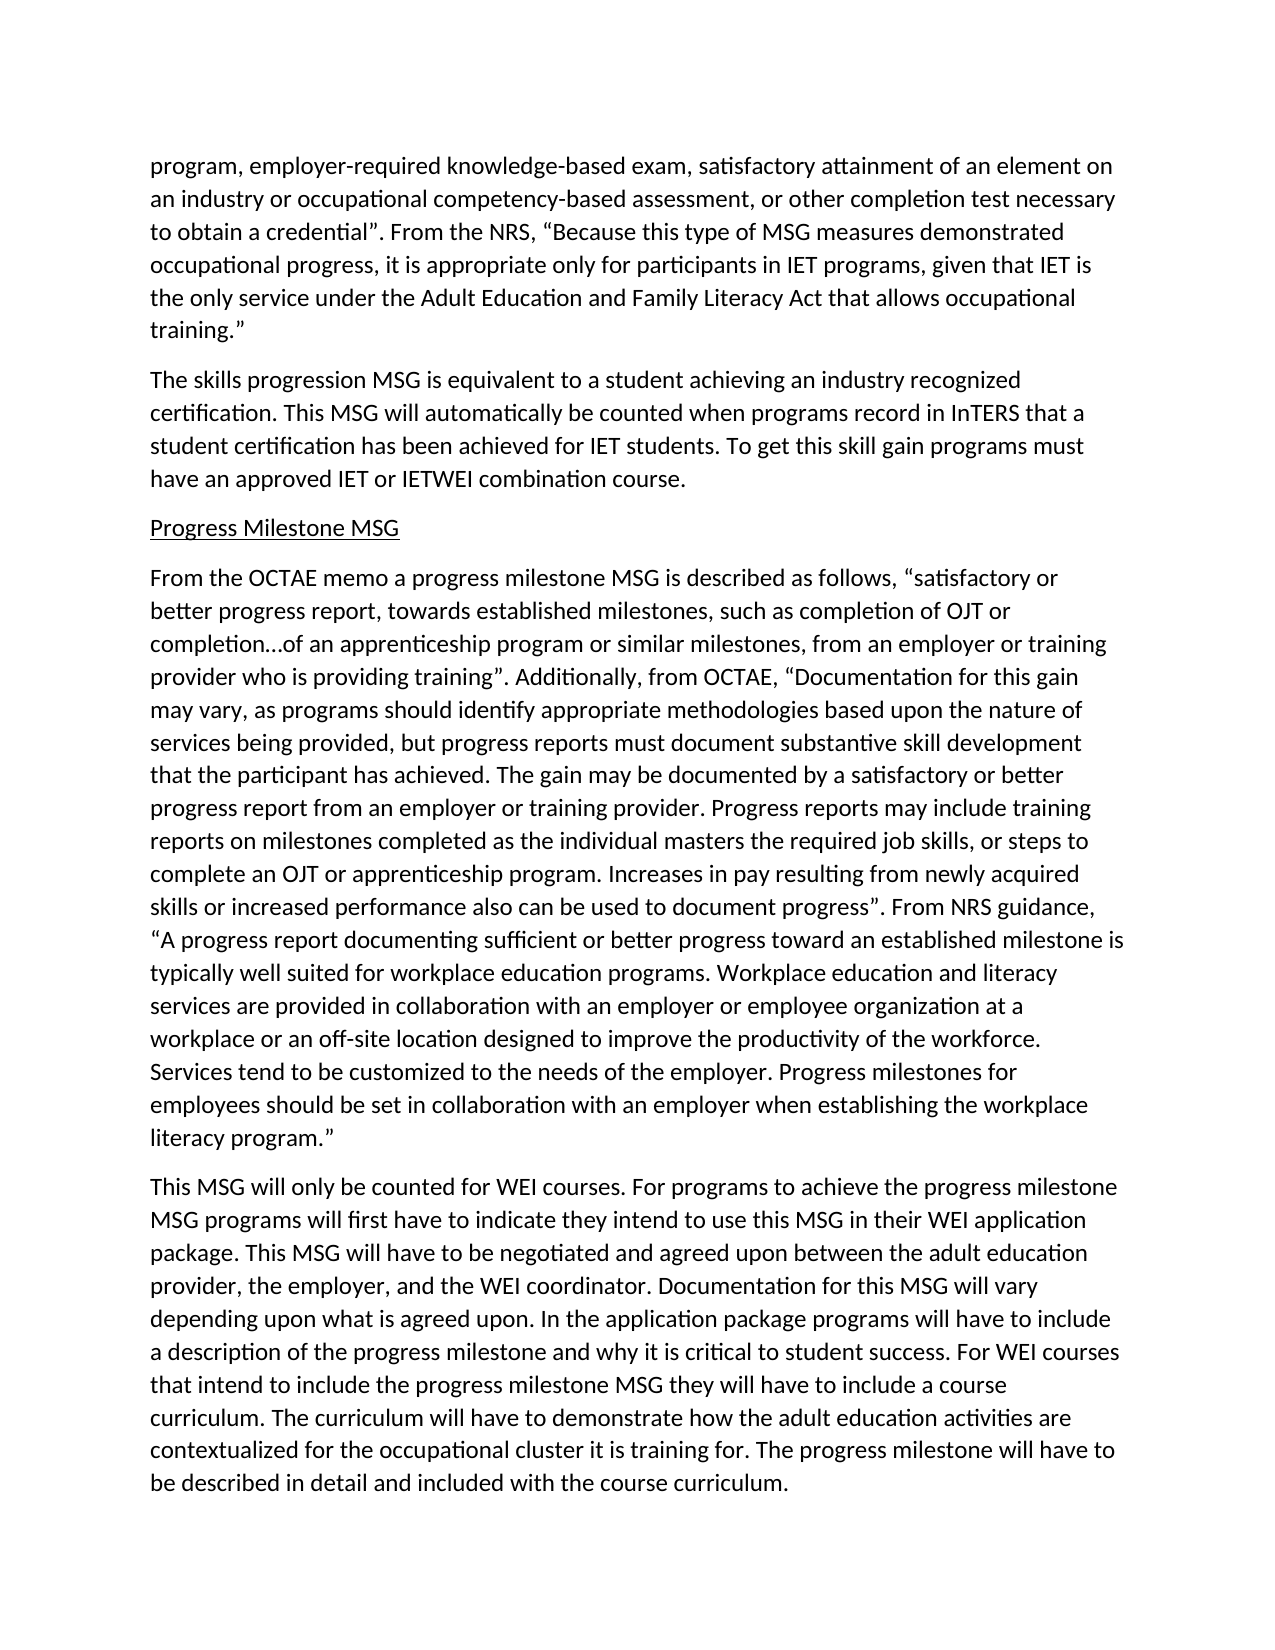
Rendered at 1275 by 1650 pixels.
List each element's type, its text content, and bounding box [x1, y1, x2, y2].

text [150, 150, 1125, 345]
text This MSG will only be counted for WEI courses. For programs to achieve the progress milestone MSG programs will first have to indicate they intend to use this MSG in their WEI application package. This MSG will have to be negotiated and agreed upon between the adult education provider, the employer, and the WEI coordinator. Documentation for this MSG will vary depending upon what is agreed upon. In the application package programs will have to include a description of the progress milestone and why it is critical to student success. For WEI courses that intend to include the progress milestone MSG they will have to include a course curriculum. The curriculum will have to demonstrate how the adult education activities are contextualized for the occupational cluster it is training for. The progress milestone will have to be described in detail and included with the course curriculum. [150, 1171, 1125, 1498]
text From the OCTAE memo a progress milestone MSG is described as follows, “satisfactory or better progress report, towards established milestones, such as completion of OJT or completion…of an apprenticeship program or similar milestones, from an employer or training provider who is providing training”. Additionally, from OCTAE, “Documentation for this gain may vary, as programs should identify appropriate methodologies based upon the nature of services being provided, but progress reports must document substantive skill development that the participant has achieved. The gain may be documented by a satisfactory or better progress report from an employer or training provider. Progress reports may include training reports on milestones completed as the individual masters the required job skills, or steps to complete an OJT or apprenticeship program. Increases in pay resulting from newly acquired skills or increased performance also can be used to document progress”. From NRS guidance, “A progress report documenting sufficient or better progress toward an established milestone is typically well suited for workplace education programs. Workplace education and literacy services are provided in collaboration with an employer or employee organization at a workplace or an off-site location designed to improve the productivity of the workforce. Services tend to be customized to the needs of the employer. Progress milestones for employees should be set in collaboration with an employer when establishing the workplace literacy program.” [150, 562, 1125, 1152]
text Progress Milestone MSG [150, 512, 1125, 543]
text The skills progression MSG is equivalent to a student achieving an industry recognized certification. This MSG will automatically be counted when programs record in InTERS that a student certification has been achieved for IET students. To get this skill gain programs must have an approved IET or IETWEI combination course. [150, 364, 1125, 493]
